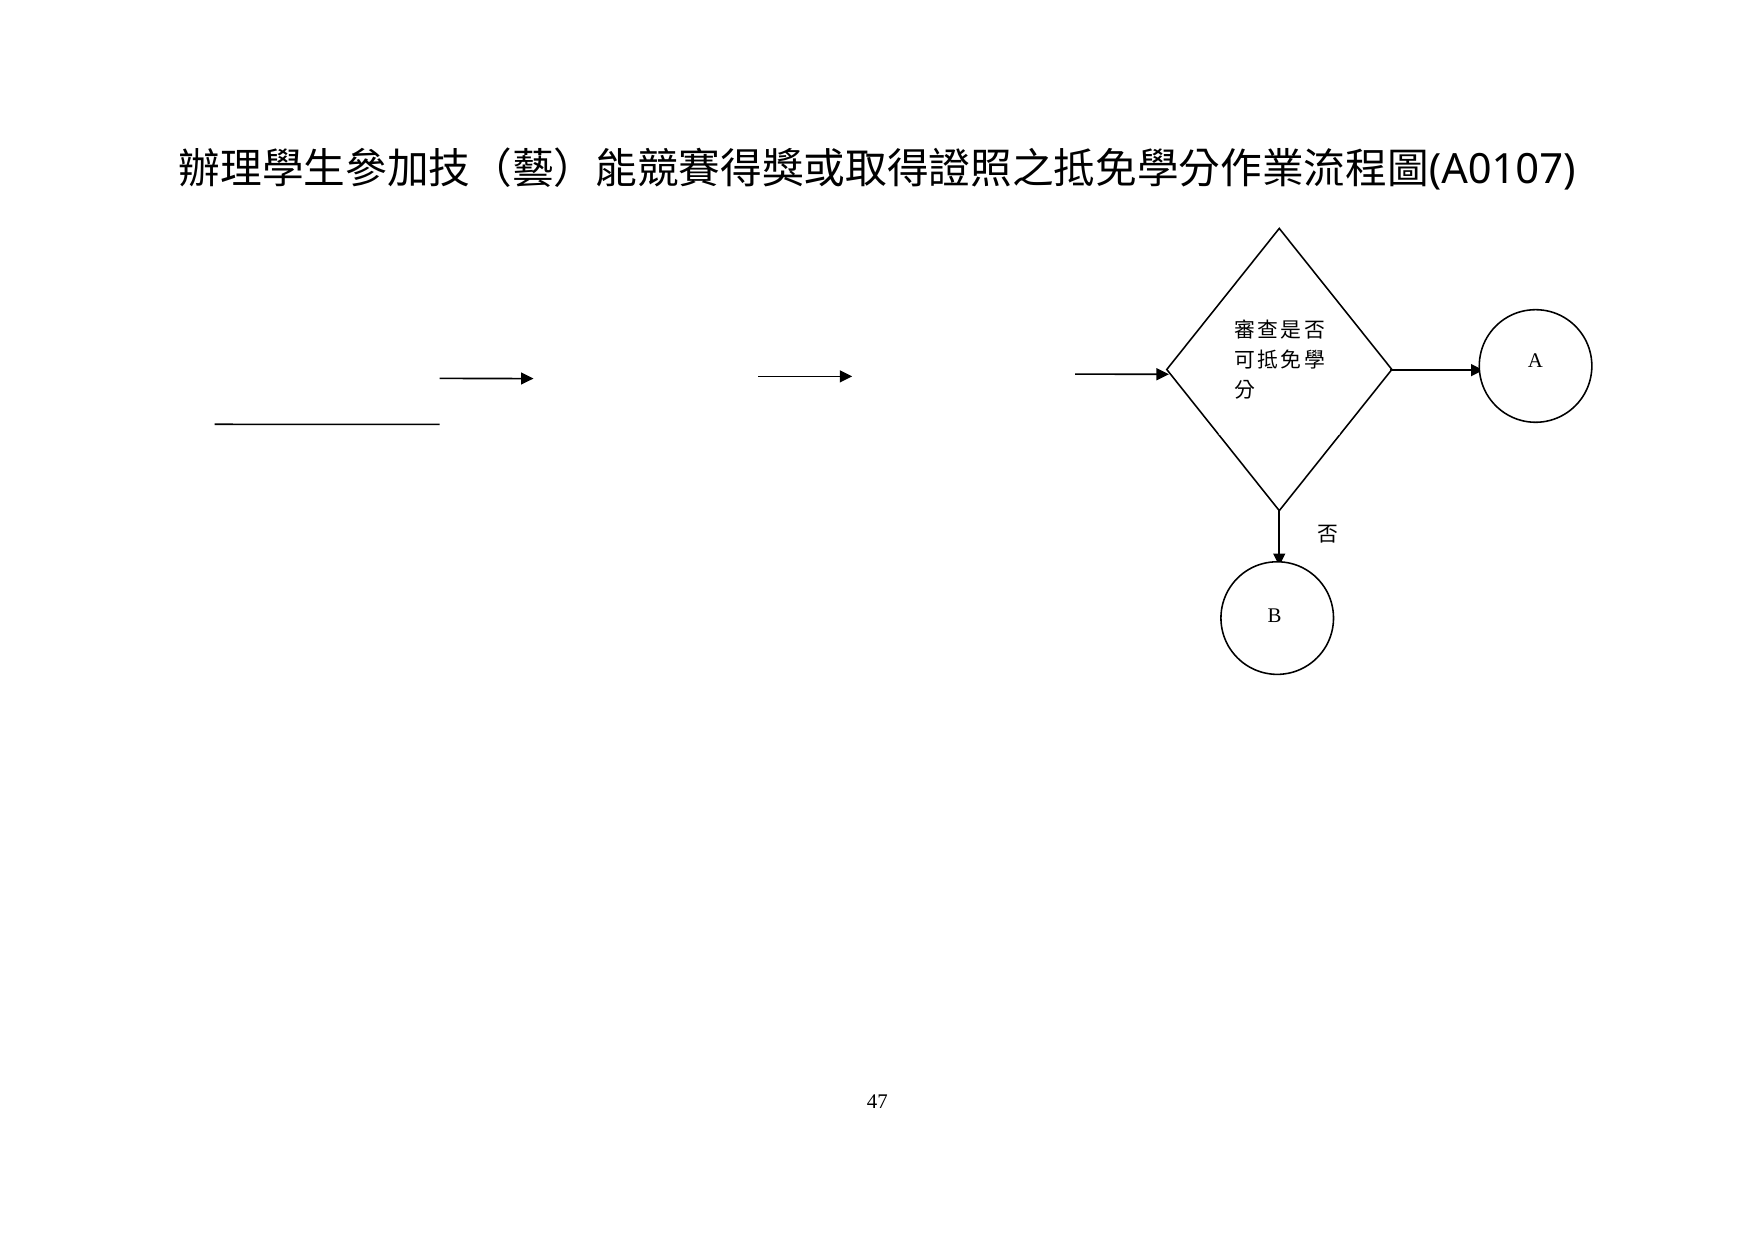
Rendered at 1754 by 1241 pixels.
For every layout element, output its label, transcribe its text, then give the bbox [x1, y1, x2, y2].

text 辦理學生參加技（藝）能競賽得獎或取得證照之抵免學分作業流程圖(A0107) [177, 135, 1577, 195]
